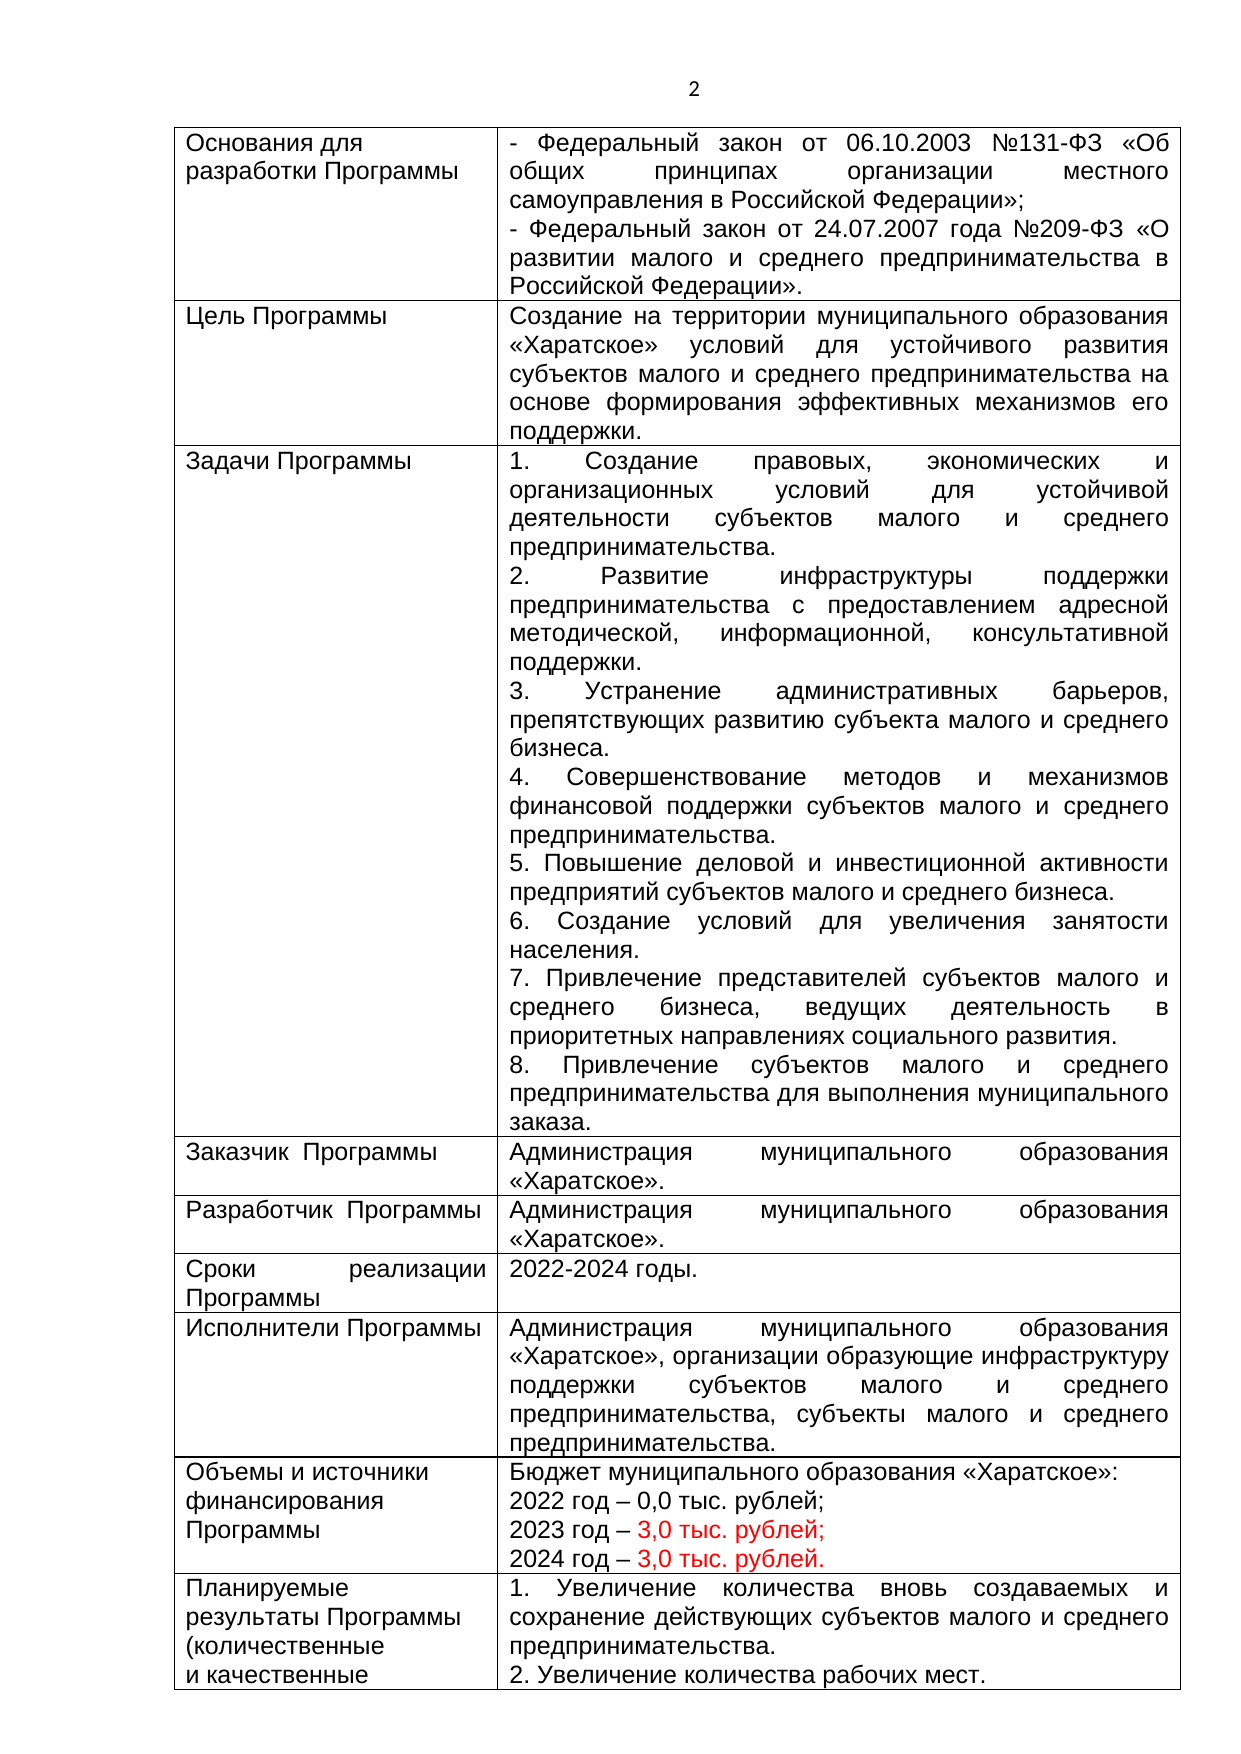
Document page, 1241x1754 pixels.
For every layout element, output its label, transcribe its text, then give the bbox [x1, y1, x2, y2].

table_cell Объемы и источники финансирования Программы [175, 1458, 497, 1572]
table_cell - Федеральный закон от 06.10.2003 №131-ФЗ «Об общих принципах организации местного самоуправления в Российской Федерации»; - Федеральный закон от 24.07.2007 года №209-ФЗ «О развитии малого и среднего предпринимательства в Российской Федерации». [498, 128, 1180, 300]
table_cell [175, 1574, 497, 1688]
table_cell Создание на территории муниципального образования «Харатское» условий для устойчивого развития субъектов малого и среднего предпринимательства на основе формирования эффективных механизмов его поддержки. [498, 301, 1180, 445]
table_cell Исполнители Программы [175, 1313, 497, 1456]
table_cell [498, 1574, 1180, 1688]
table_cell Заказчик Программы [175, 1137, 497, 1194]
table_cell Задачи Программы [175, 446, 497, 1136]
table_cell Сроки реализации Программы [175, 1254, 497, 1312]
table_cell Основания для разработки Программы [175, 128, 497, 300]
table_cell Бюджет муниципального образования «Харатское»: 2022 год – 0,0 тыс. рублей; 2023 год – 3,0 тыс. рублей; 2024 год – 3,0 тыс. рублей. [498, 1458, 1180, 1572]
table_cell Разработчик Программы [175, 1196, 497, 1253]
table_cell Администрация муниципального образования «Харатское», организации образующие инфраструктуру поддержки субъектов малого и среднего предпринимательства, субъекты малого и среднего предпринимательства. [498, 1313, 1180, 1456]
table_cell Цель Программы [175, 301, 497, 445]
table_cell Администрация муниципального образования «Харатское». [498, 1137, 1180, 1194]
table_cell 1. Создание правовых, экономических и организационных условий для устойчивой деятельности субъектов малого и среднего предпринимательства. 2. Развитие инфраструктуры поддержки предпринимательства с предоставлением адресной методической, информационной, консультативной поддержки. 3. Устранение административных барьеров, препятствующих развитию субъекта малого и среднего бизнеса. 4. Совершенствование методов и механизмов финансовой поддержки субъектов малого и среднего предпринимательства. 5. Повышение деловой и инвестиционной активности предприятий субъектов малого и среднего бизнеса. 6. Создание условий для увеличения занятости населения. 7. Привлечение представителей субъектов малого и среднего бизнеса, ведущих деятельность в приоритетных направлениях социального развития. 8. Привлечение субъектов малого и среднего предпринимательства для выполнения муниципального заказа. [498, 446, 1180, 1136]
table_cell Администрация муниципального образования «Харатское». [498, 1196, 1180, 1253]
table_cell 2022-2024 годы. [498, 1254, 1180, 1312]
